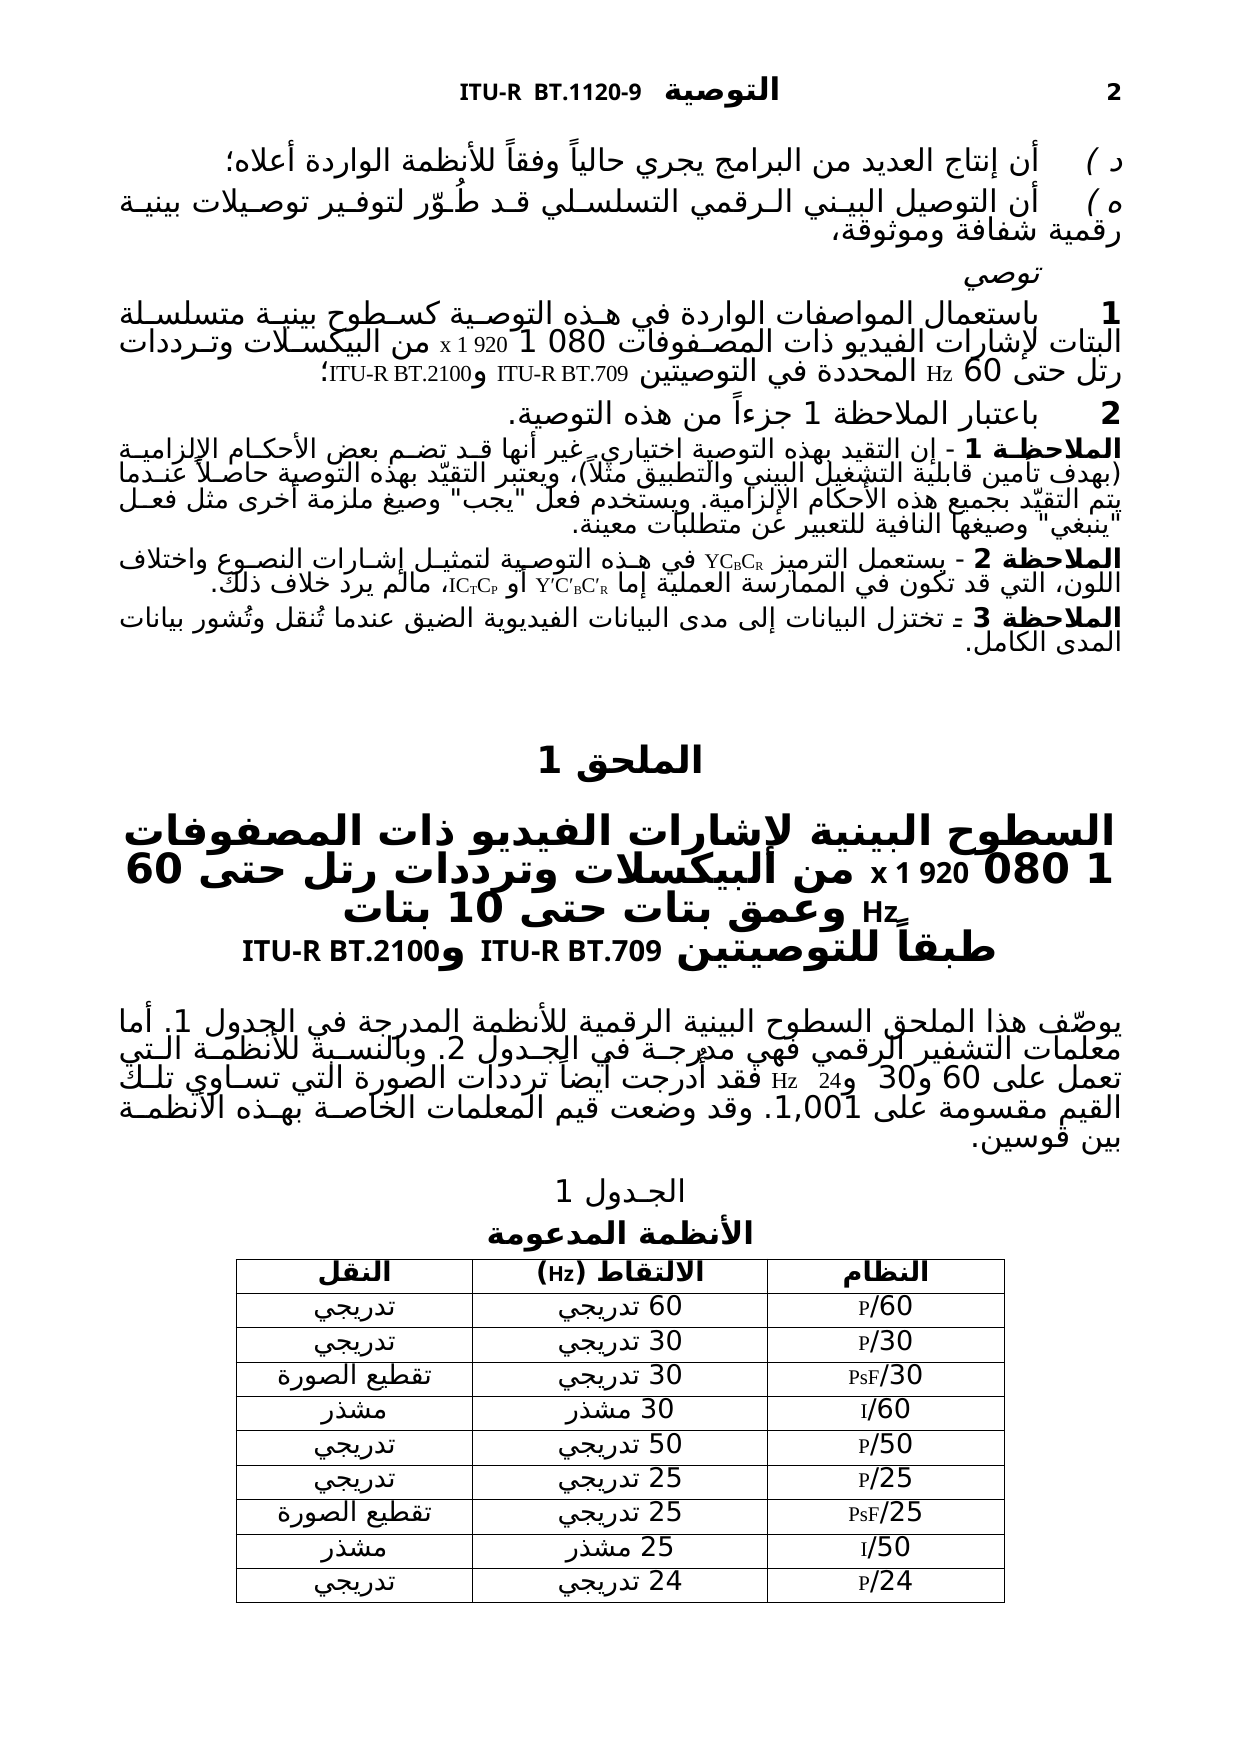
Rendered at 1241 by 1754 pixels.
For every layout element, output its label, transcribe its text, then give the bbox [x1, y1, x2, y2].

table_cell 50 تدريجي [473, 1431, 767, 1465]
table_cell مشذر [237, 1397, 472, 1430]
table_cell تدريجي [237, 1466, 472, 1499]
text الجـدول 1 [118, 1179, 1122, 1209]
table_cell مشذر [237, 1535, 472, 1568]
table_cell 24 تدريجي [473, 1569, 767, 1602]
table_cell 25/P [768, 1466, 1004, 1499]
table_cell 60 تدريجي [473, 1294, 767, 1327]
text ه ) أن التوصيل البيني الرقمي التسلسلي قد طُوّر لتوفير توصيلات بينية رقمية شفافة وموثوقة، [118, 189, 1122, 247]
table_header النظام [768, 1260, 1004, 1293]
table_cell 25 تدريجي [473, 1466, 767, 1499]
table_cell 30/P [768, 1328, 1004, 1362]
table_cell تقطيع الصورة [237, 1363, 472, 1396]
title يوصّف هذا الملحق السطوح البينية الرقمية للأنظمة المدرجة في الجدول 1. أما معلمات التشفير الرقمي فهي مدرجة في الجدول 2. وبالنسبة للأنظمة التي تعمل على 60 و30 و24 Hz فقد أُدرجت أيضاً ترددات الصورة التي تساوي تلك القيم مقسومة على 1,001. وقد وضعت قيم المعلمات الخاصة بهذه الأنظمة بين قوسين. [118, 1009, 1122, 1154]
text الملاحظـة 1 - إن التقيد بهذه التوصية اختياري. غير أنها قد تضم بعض الأحكام الإلزامية (بهدف تأمين قابلية التشغيل البيني والتطبيق مثلاً)، ويعتبر التقيّد بهذه التوصية حاصلاً عندما يتم التقيّد بجميع هذه الأحكام الإلزامية. ويستخدم فعل "يجب" وصيغ ملزمة أخرى مثل فعل "ينبغي" وصيغها النافية للتعبير عن متطلبات معينة. [118, 439, 1122, 540]
table_cell 60/I [768, 1397, 1004, 1430]
table_header النقل [237, 1260, 472, 1293]
text د ) أن إنتاج العديد من البرامج يجري حالياً وفقاً للأنظمة الواردة أعلاه؛ [366, 148, 788, 177]
table_cell تدريجي [237, 1431, 472, 1465]
text توصي [118, 260, 1039, 289]
table_cell 30/PsF [768, 1363, 1004, 1396]
table_cell 30 تدريجي [473, 1328, 767, 1362]
text 1 باستعمال المواصفات الواردة في هذه التوصية كسطوح بينية متسلسلة البتات لإشارات الفيديو ذات المصفوفات 1 080 x 1 920 من البيكسلات وترددات رتل حتى 60 Hz المحددة في التوصيتين ITU-R BT.709 وITU-R BT.2100؛ [118, 302, 1122, 389]
table_cell تدريجي [237, 1569, 472, 1602]
table_cell 30 تدريجي [473, 1363, 767, 1396]
table_cell تدريجي [237, 1294, 472, 1327]
text 2 باعتبار الملاحظة 1 جزءاً من هذه التوصية. [118, 401, 599, 431]
text الملاحظة 3 - تختزل البيانات إلى مدى البيانات الفيديوية الضيق عندما تُنقل وتُشور بيانات المدى الكامل. [118, 607, 1122, 658]
table_cell 60/P [768, 1294, 1004, 1327]
text د ) أن إنتاج العديد من البرامج يجري حالياً وفقاً للأنظمة الواردة أعلاه؛ [766, 148, 1122, 177]
table_cell 25 تدريجي [473, 1500, 767, 1533]
text الملاحظة 2 - يستعمل الترميز YCBCR في هذه التوصية لتمثيل إشارات النصوع واختلاف اللون، التي قد تكون في الممارسة العملية إما Y′C′BC′R أو ICTCP، مالم يرد خلاف ذلك. [118, 548, 1122, 599]
table_cell تدريجي [237, 1328, 472, 1362]
table_cell تقطيع الصورة [237, 1500, 472, 1533]
title الأنظمة المدعومة [118, 1221, 1122, 1250]
table_cell 25/PsF [768, 1500, 1004, 1533]
table_cell 50/I [768, 1535, 1004, 1568]
text د ) أن إنتاج العديد من البرامج يجري حالياً وفقاً للأنظمة الواردة أعلاه؛ [118, 148, 377, 177]
text 2 باعتبار الملاحظة 1 جزءاً من هذه التوصية. [576, 401, 1122, 431]
table_cell 50/P [768, 1431, 1004, 1465]
table_cell 24/P [768, 1569, 1004, 1602]
table_cell 30 مشذر [473, 1397, 767, 1430]
table_cell 25 مشذر [473, 1535, 767, 1568]
table_header الالتقاط (Hz) [473, 1260, 767, 1293]
title الملحق 1 السطوح البينية لإشارات الفيديو ذات المصفوفات 1 080 x 1 920 من البيكسلات وترددات رتل حتى 60 Hz وعمق بتات حتى 10 بتات طبقاً للتوصيتين ITU-R BT.709 وITU-R BT.2100 [118, 746, 1122, 971]
